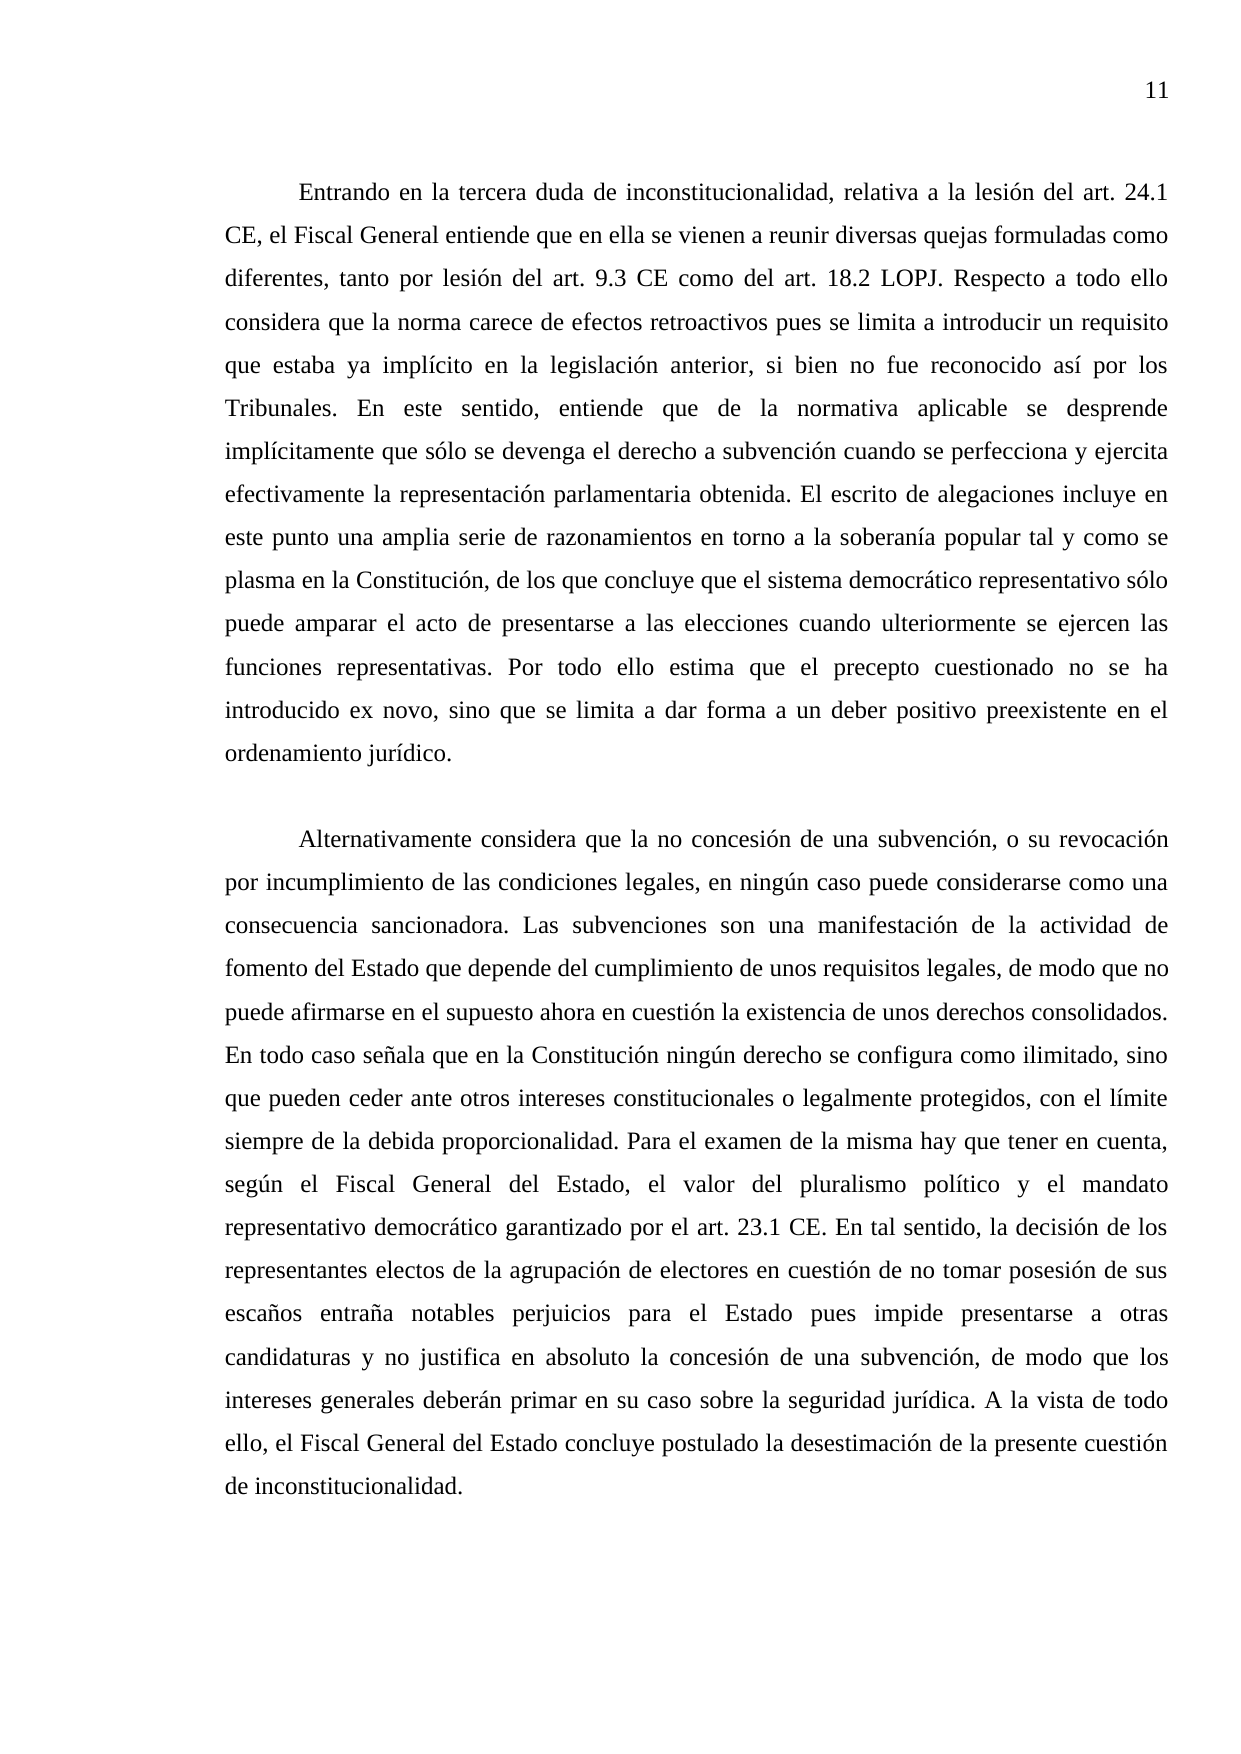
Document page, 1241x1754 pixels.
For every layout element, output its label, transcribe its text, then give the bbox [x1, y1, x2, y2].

text Alternativamente considera que la no concesión de una subvención, o su revocación por incumplimiento de las condiciones legales, en ningún caso puede considerarse como una consecuencia sancionadora. Las subvenciones son una manifestación de la actividad de fomento del Estado que depende del cumplimiento de unos requisitos legales, de modo que no puede afirmarse en el supuesto ahora en cuestión la existencia de unos derechos consolidados. En todo caso señala que en la Constitución ningún derecho se configura como ilimitado, sino que pueden ceder ante otros intereses constitucionales o legalmente protegidos, con el límite siempre de la debida proporcionalidad. Para el examen de la misma hay que tener en cuenta, según el Fiscal General del Estado, el valor del pluralismo político y el mandato representativo democrático garantizado por el art. 23.1 CE. En tal sentido, la decisión de los representantes electos de la agrupación de electores en cuestión de no tomar posesión de sus escaños entraña notables perjuicios para el Estado pues impide presentarse a otras candidaturas y no justifica en absoluto la concesión de una subvención, de modo que los intereses generales deberán primar en su caso sobre la seguridad jurídica. A la vista de todo ello, el Fiscal General del Estado concluye postulado la desestimación de la presente cuestión de inconstitucionalidad. [224, 824, 1169, 1500]
text Entrando en la tercera duda de inconstitucionalidad, relativa a la lesión del art. 24.1 CE, el Fiscal General entiende que en ella se vienen a reunir diversas quejas formuladas como diferentes, tanto por lesión del art. 9.3 CE como del art. 18.2 LOPJ. Respecto a todo ello considera que la norma carece de efectos retroactivos pues se limita a introducir un requisito que estaba ya implícito en la legislación anterior, si bien no fue reconocido así por los Tribunales. En este sentido, entiende que de la normativa aplicable se desprende implícitamente que sólo se devenga el derecho a subvención cuando se perfecciona y ejercita efectivamente la representación parlamentaria obtenida. El escrito de alegaciones incluye en este punto una amplia serie de razonamientos en torno a la soberanía popular tal y como se plasma en la Constitución, de los que concluye que el sistema democrático representativo sólo puede amparar el acto de presentarse a las elecciones cuando ulteriormente se ejercen las funciones representativas. Por todo ello estima que el precepto cuestionado no se ha introducido ex novo, sino que se limita a dar forma a un deber positivo preexistente en el ordenamiento jurídico. [224, 177, 1169, 767]
